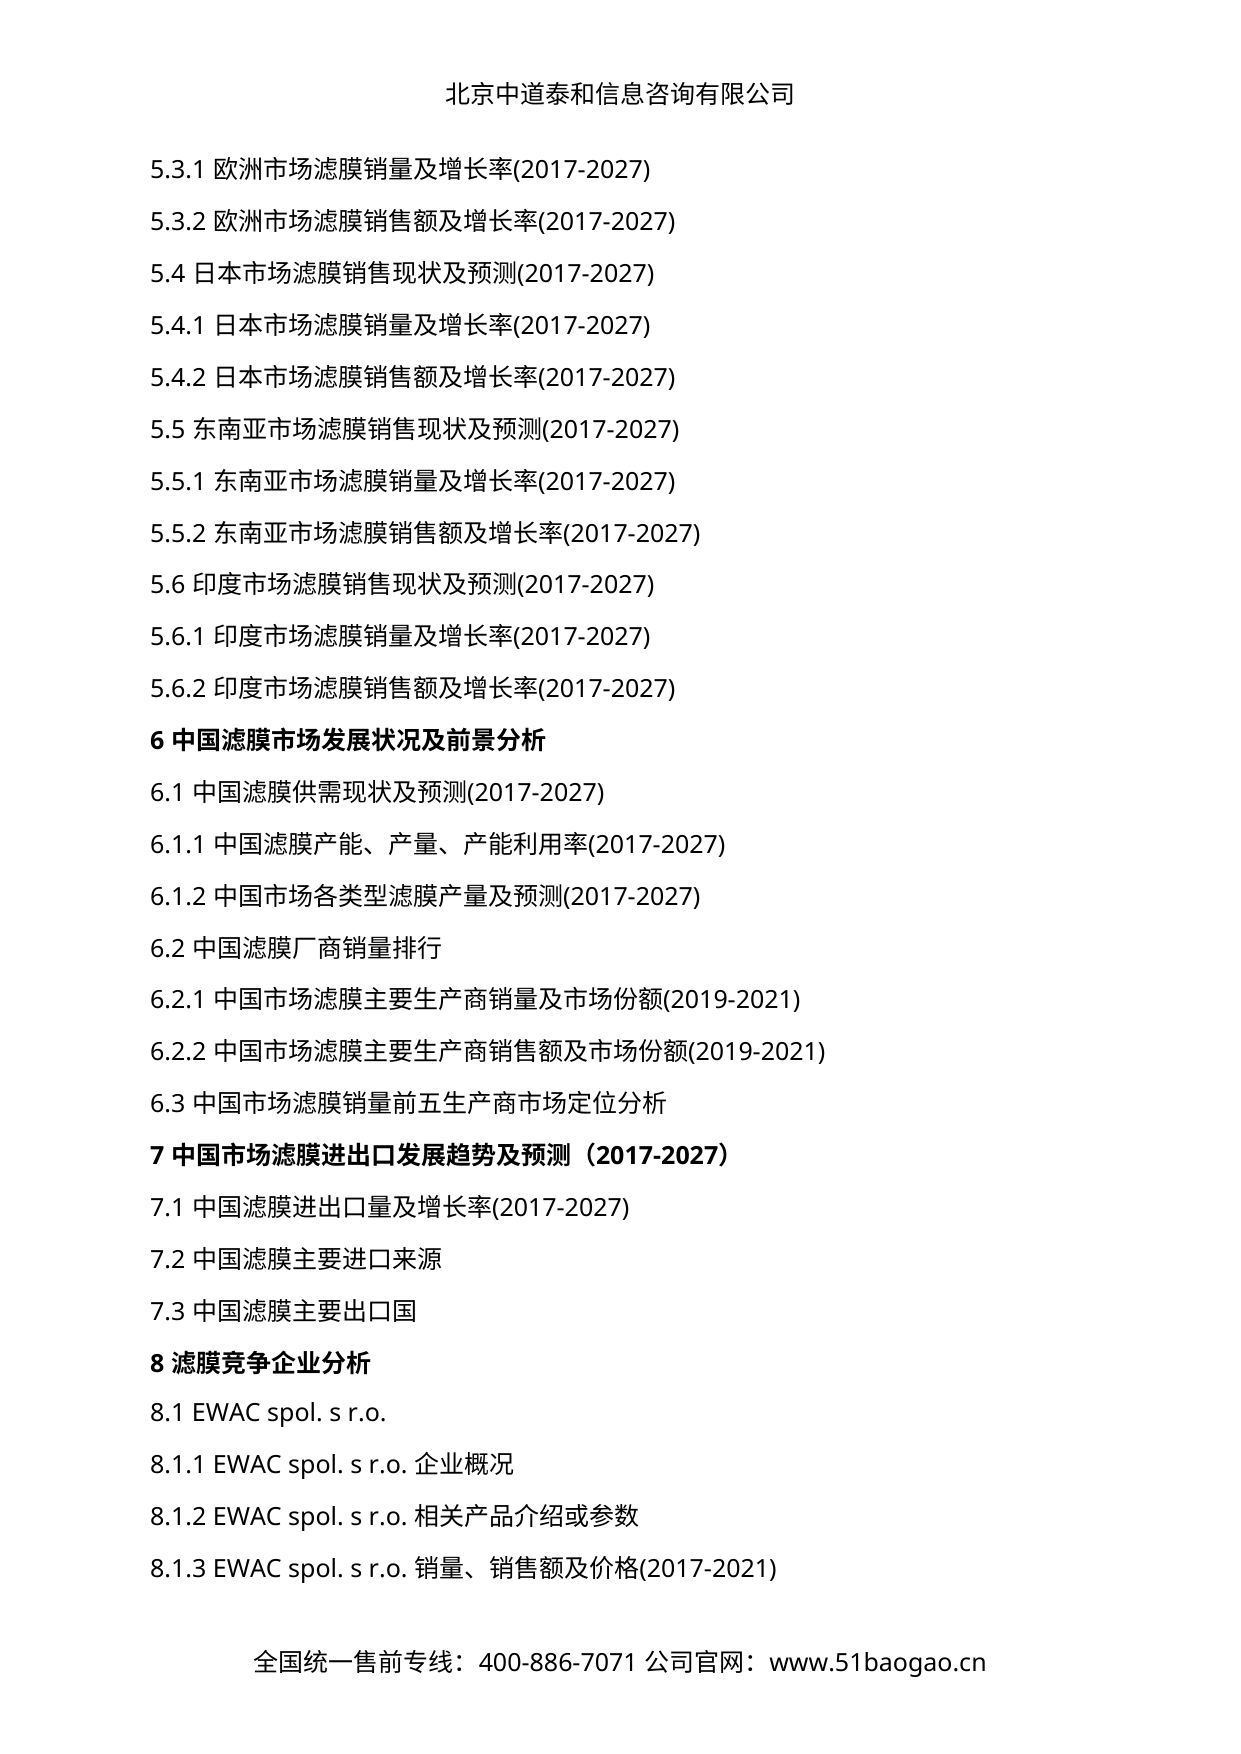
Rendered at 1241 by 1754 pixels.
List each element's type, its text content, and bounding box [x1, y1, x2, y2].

text 8.1.3 EWAC spol. s r.o. 销量、销售额及价格(2017-2021) [150, 1548, 1090, 1585]
text 7.2 中国滤膜主要进口来源 [150, 1239, 1090, 1276]
text 8.1.2 EWAC spol. s r.o. 相关产品介绍或参数 [150, 1497, 1090, 1533]
text 6.3 中国市场滤膜销量前五生产商市场定位分析 [150, 1084, 1090, 1120]
text 5.6.2 印度市场滤膜销售额及增长率(2017-2027) [150, 669, 1090, 705]
text 6 中国滤膜市场发展状况及前景分析 [150, 721, 1090, 757]
text 5.3.2 欧洲市场滤膜销售额及增长率(2017-2027) [150, 202, 1090, 238]
text 5.5.2 东南亚市场滤膜销售额及增长率(2017-2027) [150, 513, 1090, 549]
text 7 中国市场滤膜进出口发展趋势及预测（2017-2027） [150, 1136, 1090, 1172]
text 5.5 东南亚市场滤膜销售现状及预测(2017-2027) [150, 409, 1090, 446]
text 8 滤膜竞争企业分析 [150, 1343, 1090, 1379]
text 6.1 中国滤膜供需现状及预测(2017-2027) [150, 772, 1090, 809]
text 6.2.1 中国市场滤膜主要生产商销量及市场份额(2019-2021) [150, 980, 1090, 1016]
text 6.1.1 中国滤膜产能、产量、产能利用率(2017-2027) [150, 824, 1090, 861]
text 5.4.2 日本市场滤膜销售额及增长率(2017-2027) [150, 357, 1090, 394]
text 5.6 印度市场滤膜销售现状及预测(2017-2027) [150, 565, 1090, 601]
text 8.1.1 EWAC spol. s r.o. 企业概况 [150, 1445, 1090, 1481]
text 5.4 日本市场滤膜销售现状及预测(2017-2027) [150, 254, 1090, 290]
text 7.3 中国滤膜主要出口国 [150, 1291, 1090, 1327]
text 5.3.1 欧洲市场滤膜销量及增长率(2017-2027) [150, 150, 1090, 186]
text 6.2.2 中国市场滤膜主要生产商销售额及市场份额(2019-2021) [150, 1032, 1090, 1068]
text 6.2 中国滤膜厂商销量排行 [150, 928, 1090, 964]
text 5.5.1 东南亚市场滤膜销量及增长率(2017-2027) [150, 461, 1090, 497]
text 6.1.2 中国市场各类型滤膜产量及预测(2017-2027) [150, 876, 1090, 912]
text 5.6.1 印度市场滤膜销量及增长率(2017-2027) [150, 617, 1090, 653]
text 5.4.1 日本市场滤膜销量及增长率(2017-2027) [150, 306, 1090, 342]
text 8.1 EWAC spol. s r.o. [150, 1395, 1090, 1429]
text 7.1 中国滤膜进出口量及增长率(2017-2027) [150, 1187, 1090, 1224]
